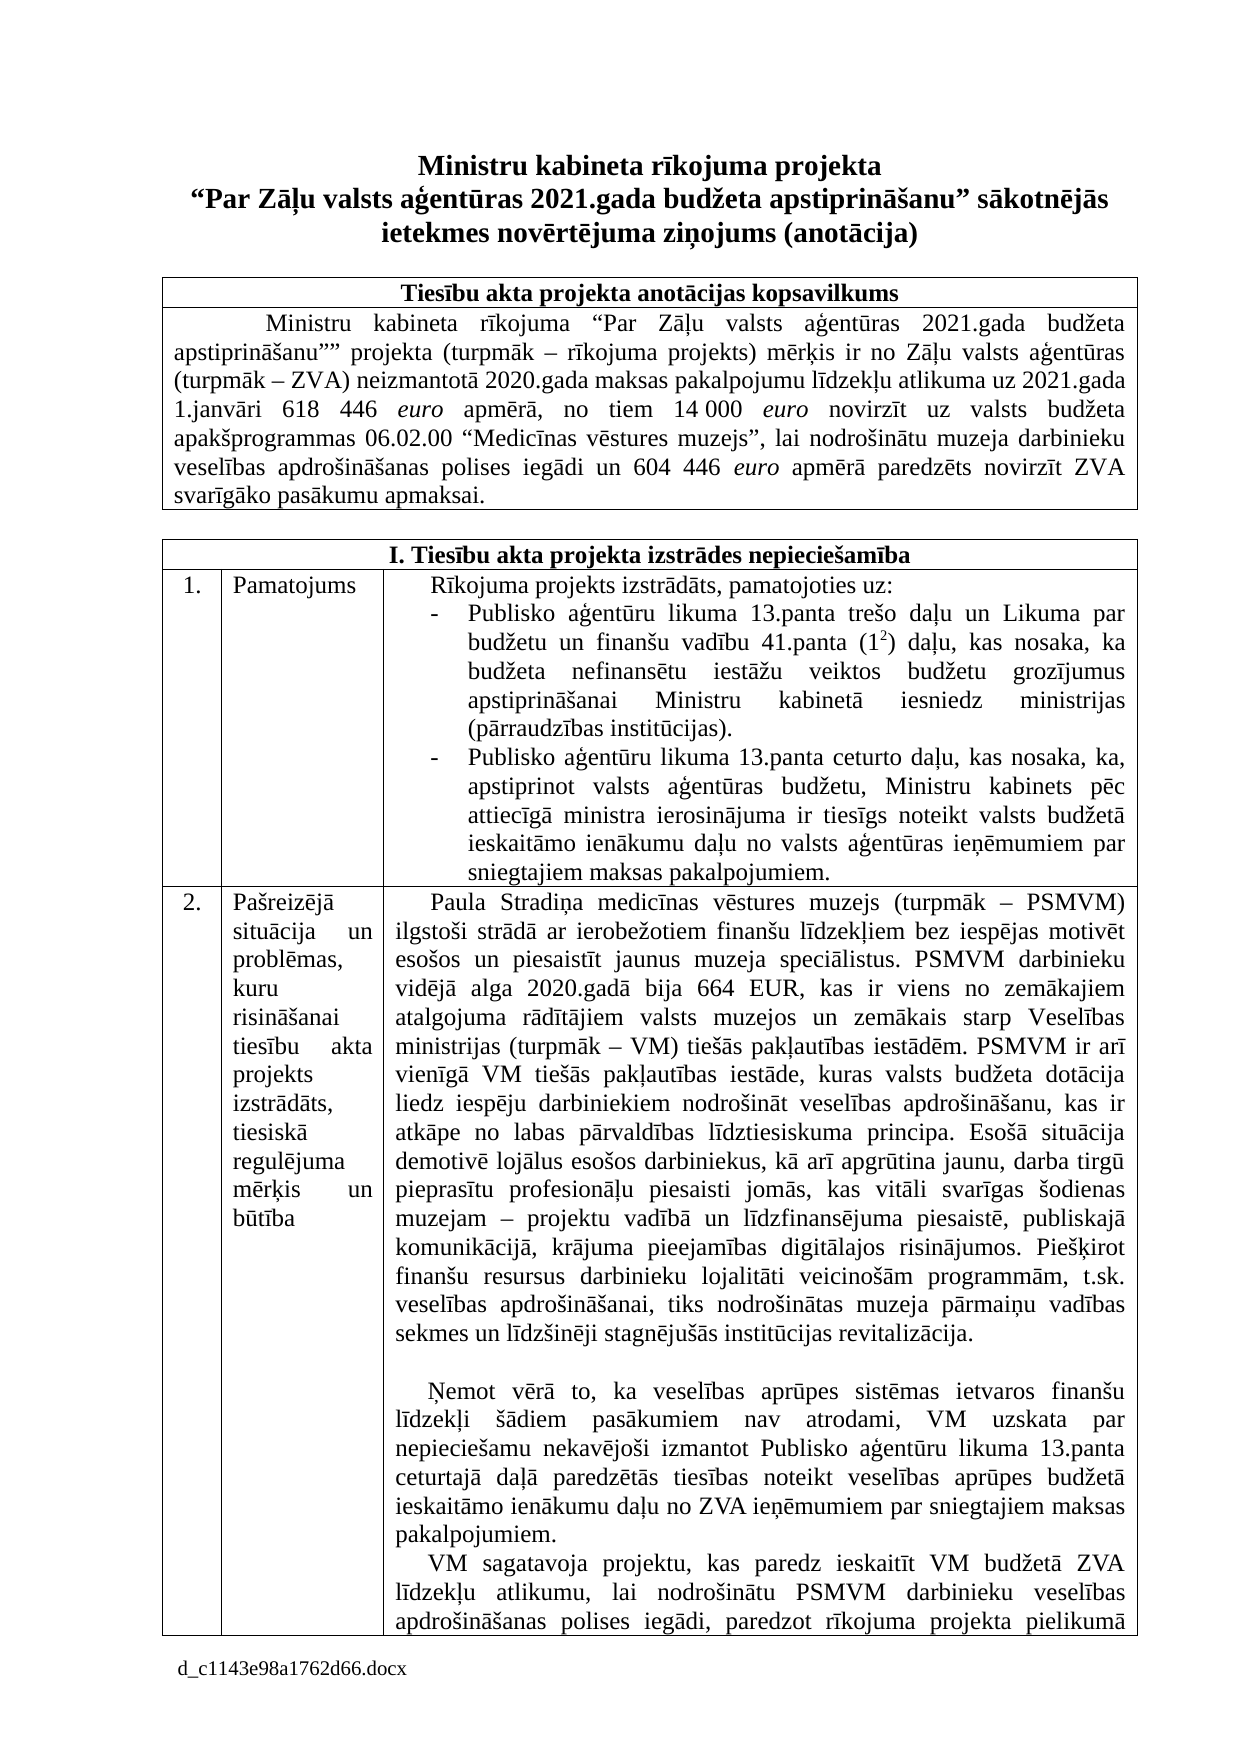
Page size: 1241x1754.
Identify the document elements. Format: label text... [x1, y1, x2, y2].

table_header Tiesību akta projekta anotācijas kopsavilkums [163, 278, 1137, 307]
table_cell Pamatojums [222, 570, 383, 886]
table_cell Rīkojuma projekts izstrādāts, pamatojoties uz: Publisko aģentūru likuma 13.panta trešo daļu un Likuma par budžetu un finanšu vadību 41.panta (12) daļu, kas nosaka, ka budžeta nefinansētu iestāžu veiktos budžetu grozījumus apstiprināšanai Ministru kabinetā iesniedz ministrijas (pārraudzības institūcijas). Publisko aģentūru likuma 13.panta ceturto daļu, kas nosaka, ka, apstiprinot valsts aģentūras budžetu, Ministru kabinets pēc attiecīgā ministra ierosinājuma ir tiesīgs noteikt valsts budžetā ieskaitāmo ienākumu daļu no valsts aģentūras ieņēmumiem par sniegtajiem maksas pakalpojumiem. [384, 570, 1137, 886]
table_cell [222, 887, 383, 1634]
table_cell 2. [163, 887, 221, 1634]
text “Par Zāļu valsts aģentūras 2021.gada budžeta apstiprināšanu” sākotnējās ietekmes novērtējuma ziņojums (anotācija) [177, 181, 1122, 248]
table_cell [384, 887, 1137, 1634]
table_cell 1. [163, 570, 221, 886]
table_cell Ministru kabineta rīkojuma “Par Zāļu valsts aģentūras 2021.gada budžeta apstiprināšanu”” projekta (turpmāk – rīkojuma projekts) mērķis ir no Zāļu valsts aģentūras (turpmāk – ZVA) neizmantotā 2020.gada maksas pakalpojumu līdzekļu atlikuma uz 2021.gada 1.janvāri 618 446 euro apmērā, no tiem 14 000 euro novirzīt uz valsts budžeta apakšprogrammas 06.02.00 “Medicīnas vēstures muzejs”, lai nodrošinātu muzeja darbinieku veselības apdrošināšanas polises iegādi un 604 446 euro apmērā paredzēts novirzīt ZVA svarīgāko pasākumu apmaksai. [163, 308, 1137, 509]
text Ministru kabineta rīkojuma projekta [177, 148, 1122, 181]
table_header I. Tiesību akta projekta izstrādes nepieciešamība [163, 540, 1137, 569]
